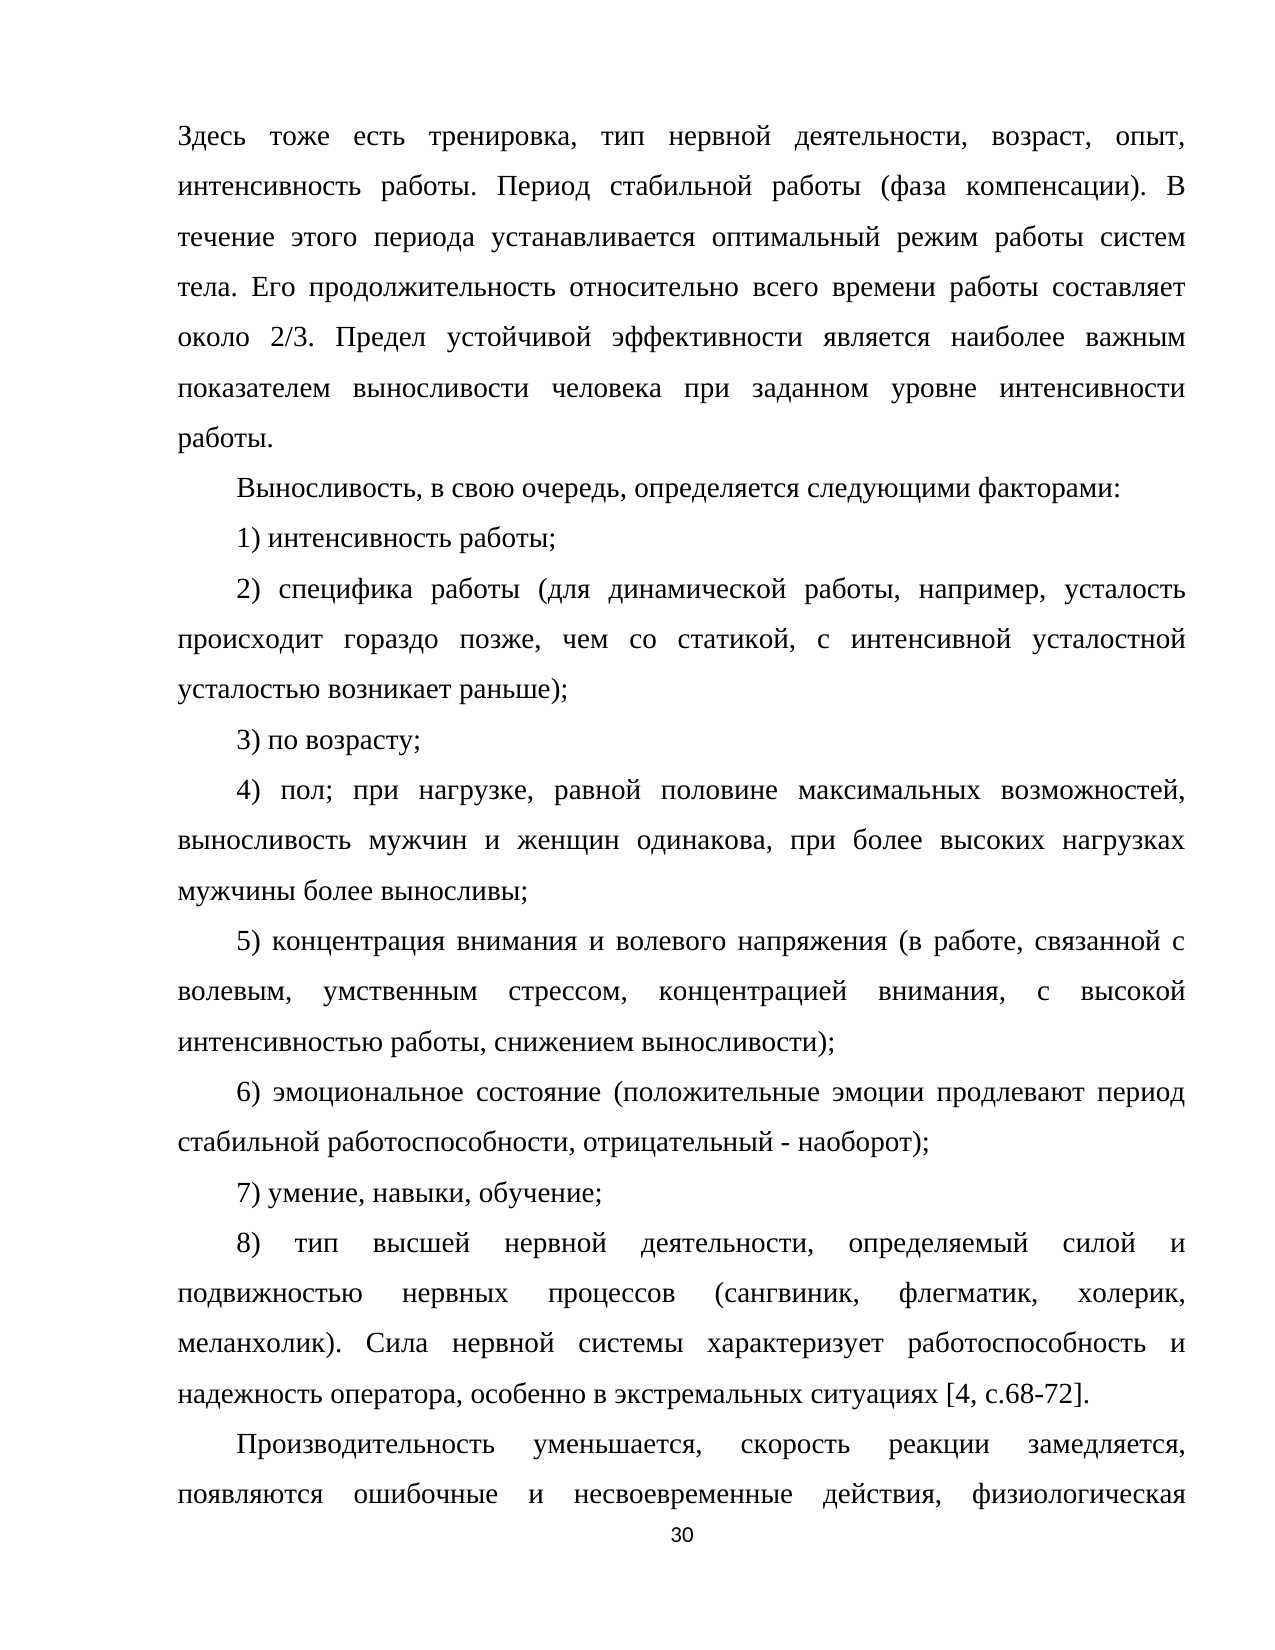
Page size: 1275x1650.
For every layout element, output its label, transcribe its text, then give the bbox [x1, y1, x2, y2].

text 3) по возрасту; [177, 722, 1186, 755]
text 6) эмоциональное состояние (положительные эмоции продлевают период стабильной работоспособности, отрицательный - наоборот); [177, 1074, 1186, 1158]
text 2) специфика работы (для динамической работы, например, усталость происходит гораздо позже, чем со статикой, с интенсивной усталостной усталостью возникает раньше); [177, 571, 1186, 705]
text 5) концентрация внимания и волевого напряжения (в работе, связанной с волевым, умственным стрессом, концентрацией внимания, с высокой интенсивностью работы, снижением выносливости); [177, 923, 1186, 1057]
text 4) пол; при нагрузке, равной половине максимальных возможностей, выносливость мужчин и женщин одинакова, при более высоких нагрузках мужчины более выносливы; [177, 772, 1186, 906]
text 8) тип высшей нервной деятельности, определяемый силой и подвижностью нервных процессов (сангвиник, флегматик, холерик, меланхолик). Сила нервной системы характеризует работоспособность и надежность оператора, особенно в экстремальных ситуациях [4, c.68-72]. [177, 1225, 1186, 1409]
text 7) умение, навыки, обучение; [177, 1175, 1186, 1208]
text 1) интенсивность работы; [177, 521, 1186, 554]
text Выносливость, в свою очередь, определяется следующими факторами: [177, 470, 1186, 504]
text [177, 1426, 1186, 1510]
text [177, 118, 1186, 453]
